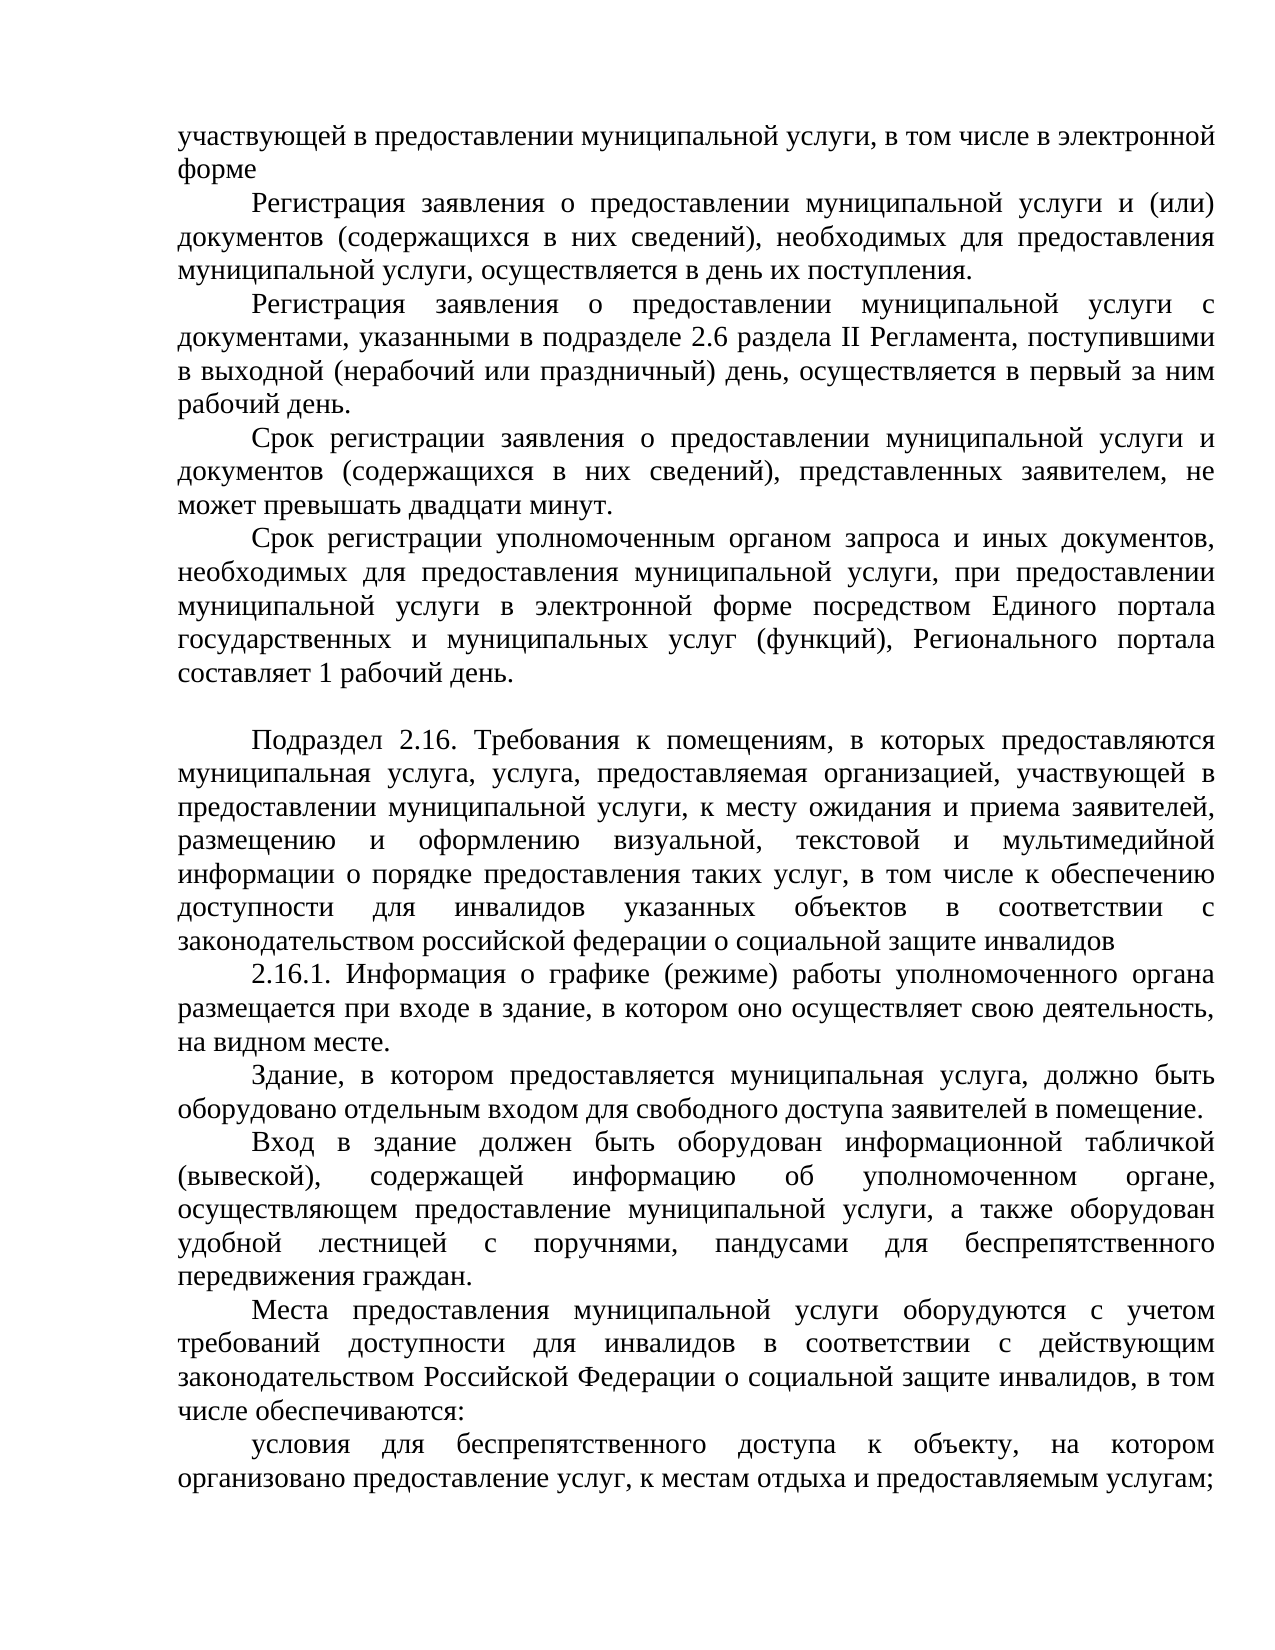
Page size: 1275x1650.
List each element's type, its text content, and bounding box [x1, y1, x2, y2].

text условия для беспрепятственного доступа к объекту, на котором организовано предоставление услуг, к местам отдыха и предоставляемым услугам; [177, 1426, 1216, 1493]
text Регистрация заявления о предоставлении муниципальной услуги с документами, указанными в подразделе 2.6 раздела II Регламента, поступившими в выходной (нерабочий или праздничный) день, осуществляется в первый за ним рабочий день. [177, 286, 1216, 420]
text 2.16.1. Информация о графике (режиме) работы уполномоченного органа размещается при входе в здание, в котором оно осуществляет свою деятельность, на видном месте. [177, 957, 1216, 1057]
text Здание, в котором предоставляется муниципальная услуга, должно быть оборудовано отдельным входом для свободного доступа заявителей в помещение. [177, 1057, 1216, 1124]
text Срок регистрации заявления о предоставлении муниципальной услуги и документов (содержащихся в них сведений), представленных заявителем, не может превышать двадцати минут. [177, 420, 1216, 521]
text Вход в здание должен быть оборудован информационной табличкой (вывеской), содержащей информацию об уполномоченном органе, осуществляющем предоставление муниципальной услуги, а также оборудован удобной лестницей с поручнями, пандусами для беспрепятственного передвижения граждан. [177, 1124, 1216, 1292]
text Срок регистрации уполномоченным органом запроса и иных документов, необходимых для предоставления муниципальной услуги, при предоставлении муниципальной услуги в электронной форме посредством Единого портала государственных и муниципальных услуг (функций), Регионального портала составляет 1 рабочий день. [177, 521, 1216, 688]
text Места предоставления муниципальной услуги оборудуются с учетом требований доступности для инвалидов в соответствии с действующим законодательством Российской Федерации о социальной защите инвалидов, в том числе обеспечиваются: [177, 1292, 1216, 1426]
text Регистрация заявления о предоставлении муниципальной услуги и (или) документов (содержащихся в них сведений), необходимых для предоставления муниципальной услуги, осуществляется в день их поступления. [177, 185, 1216, 286]
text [177, 118, 1216, 185]
text Подраздел 2.16. Требования к помещениям, в которых предоставляются муниципальная услуга, услуга, предоставляемая организацией, участвующей в предоставлении муниципальной услуги, к месту ожидания и приема заявителей, размещению и оформлению визуальной, текстовой и мультимедийной информации о порядке предоставления таких услуг, в том числе к обеспечению доступности для инвалидов указанных объектов в соответствии с законодательством российской федерации о социальной защите инвалидов [177, 722, 1216, 957]
